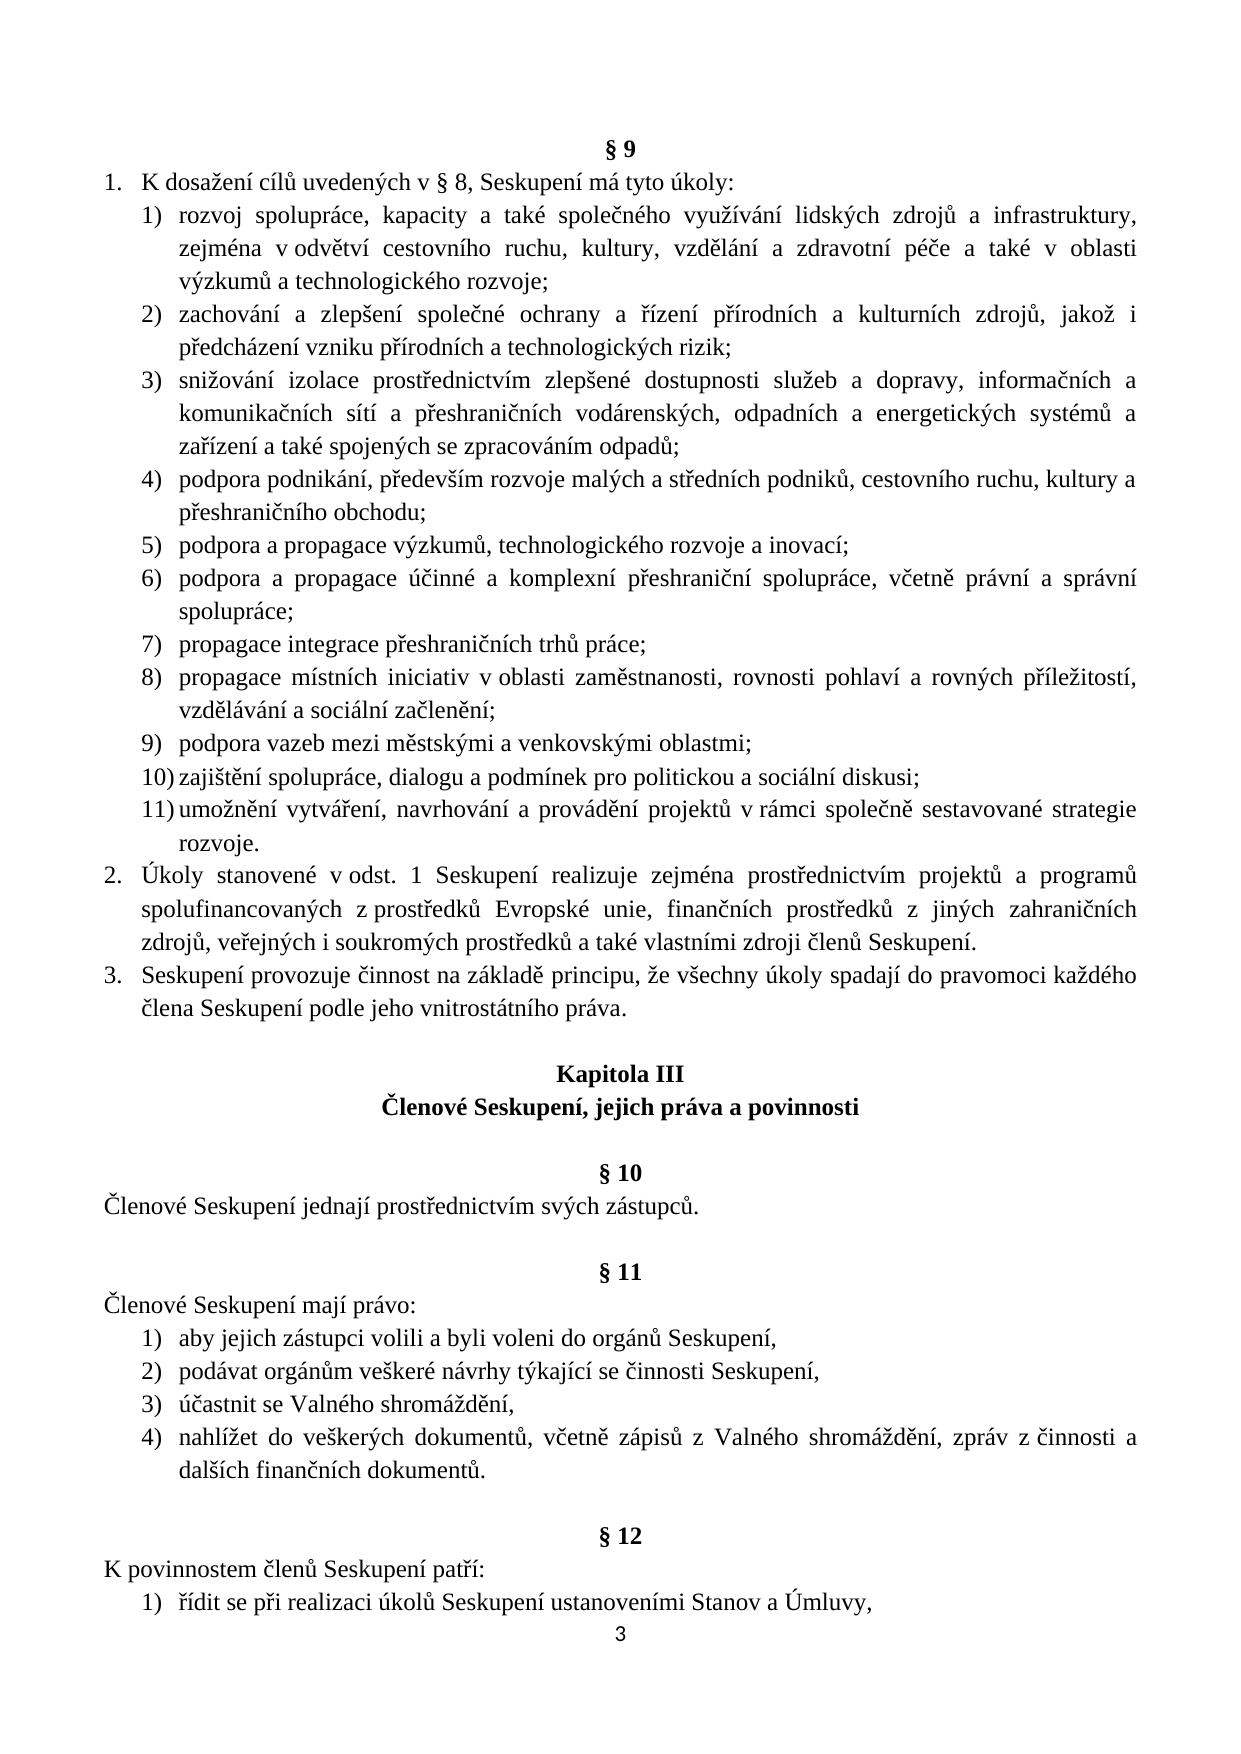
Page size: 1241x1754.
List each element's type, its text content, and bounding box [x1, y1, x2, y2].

list podpora a propagace výzkumů, technologického rozvoje a inovací; [141, 530, 1137, 559]
text § 9 [103, 134, 1137, 163]
list snižování izolace prostřednictvím zlepšené dostupnosti služeb a dopravy, informačních a komunikačních sítí a přeshraničních vodárenských, odpadních a energetických systémů a zařízení a také spojených se zpracováním odpadů; [141, 365, 1137, 460]
text Členové Seskupení mají právo: [103, 1290, 1137, 1319]
list umožnění vytváření, navrhování a provádění projektů v rámci společně sestavované strategie rozvoje. [141, 794, 1137, 856]
list podávat orgánům veškeré návrhy týkající se činnosti Seskupení, [141, 1356, 1137, 1385]
list řídit se při realizaci úkolů Seskupení ustanoveními Stanov a Úmluvy, [141, 1587, 1137, 1616]
list propagace místních iniciativ v oblasti zaměstnanosti, rovnosti pohlaví a rovných příležitostí, vzdělávání a sociální začlenění; [141, 662, 1137, 724]
list podpora podnikání, především rozvoje malých a středních podniků, cestovního ruchu, kultury a přeshraničního obchodu; [141, 464, 1137, 526]
list zachování a zlepšení společné ochrany a řízení přírodních a kulturních zdrojů, jakož i předcházení vzniku přírodních a technologických rizik; [141, 299, 1137, 361]
list podpora a propagace účinné a komplexní přeshraniční spolupráce, včetně právní a správní spolupráce; [141, 563, 1137, 625]
text § 11 [103, 1257, 1137, 1286]
text Členové Seskupení, jejich práva a povinnosti [103, 1092, 1137, 1121]
text Kapitola III [103, 1059, 1137, 1087]
list zajištění spolupráce, dialogu a podmínek pro politickou a sociální diskusi; [141, 762, 1137, 790]
list podpora vazeb mezi městskými a venkovskými oblastmi; [141, 728, 1137, 757]
list Úkoly stanovené v odst. 1 Seskupení realizuje zejména prostřednictvím projektů a programů spolufinancovaných z prostředků Evropské unie, finančních prostředků z jiných zahraničních zdrojů, veřejných i soukromých prostředků a také vlastními zdroji členů Seskupení. [103, 861, 1137, 955]
text K povinnostem členů Seskupení patří: [103, 1554, 1137, 1583]
list propagace integrace přeshraničních trhů práce; [141, 629, 1137, 658]
list účastnit se Valného shromáždění, [141, 1389, 1137, 1418]
text Členové Seskupení jednají prostřednictvím svých zástupců. [103, 1191, 1137, 1219]
text § 12 [103, 1521, 1137, 1550]
list Seskupení provozuje činnost na základě principu, že všechny úkoly spadají do pravomoci každého člena Seskupení podle jeho vnitrostátního práva. [103, 960, 1137, 1021]
list nahlížet do veškerých dokumentů, včetně zápisů z Valného shromáždění, zpráv z činnosti a dalších finančních dokumentů. [141, 1422, 1137, 1484]
text § 10 [103, 1158, 1137, 1187]
list rozvoj spolupráce, kapacity a také společného využívání lidských zdrojů a infrastruktury, zejména v odvětví cestovního ruchu, kultury, vzdělání a zdravotní péče a také v oblasti výzkumů a technologického rozvoje; [141, 200, 1137, 295]
list K dosažení cílů uvedených v § 8, Seskupení má tyto úkoly: [103, 167, 1137, 196]
list aby jejich zástupci volili a byli voleni do orgánů Seskupení, [141, 1323, 1137, 1352]
